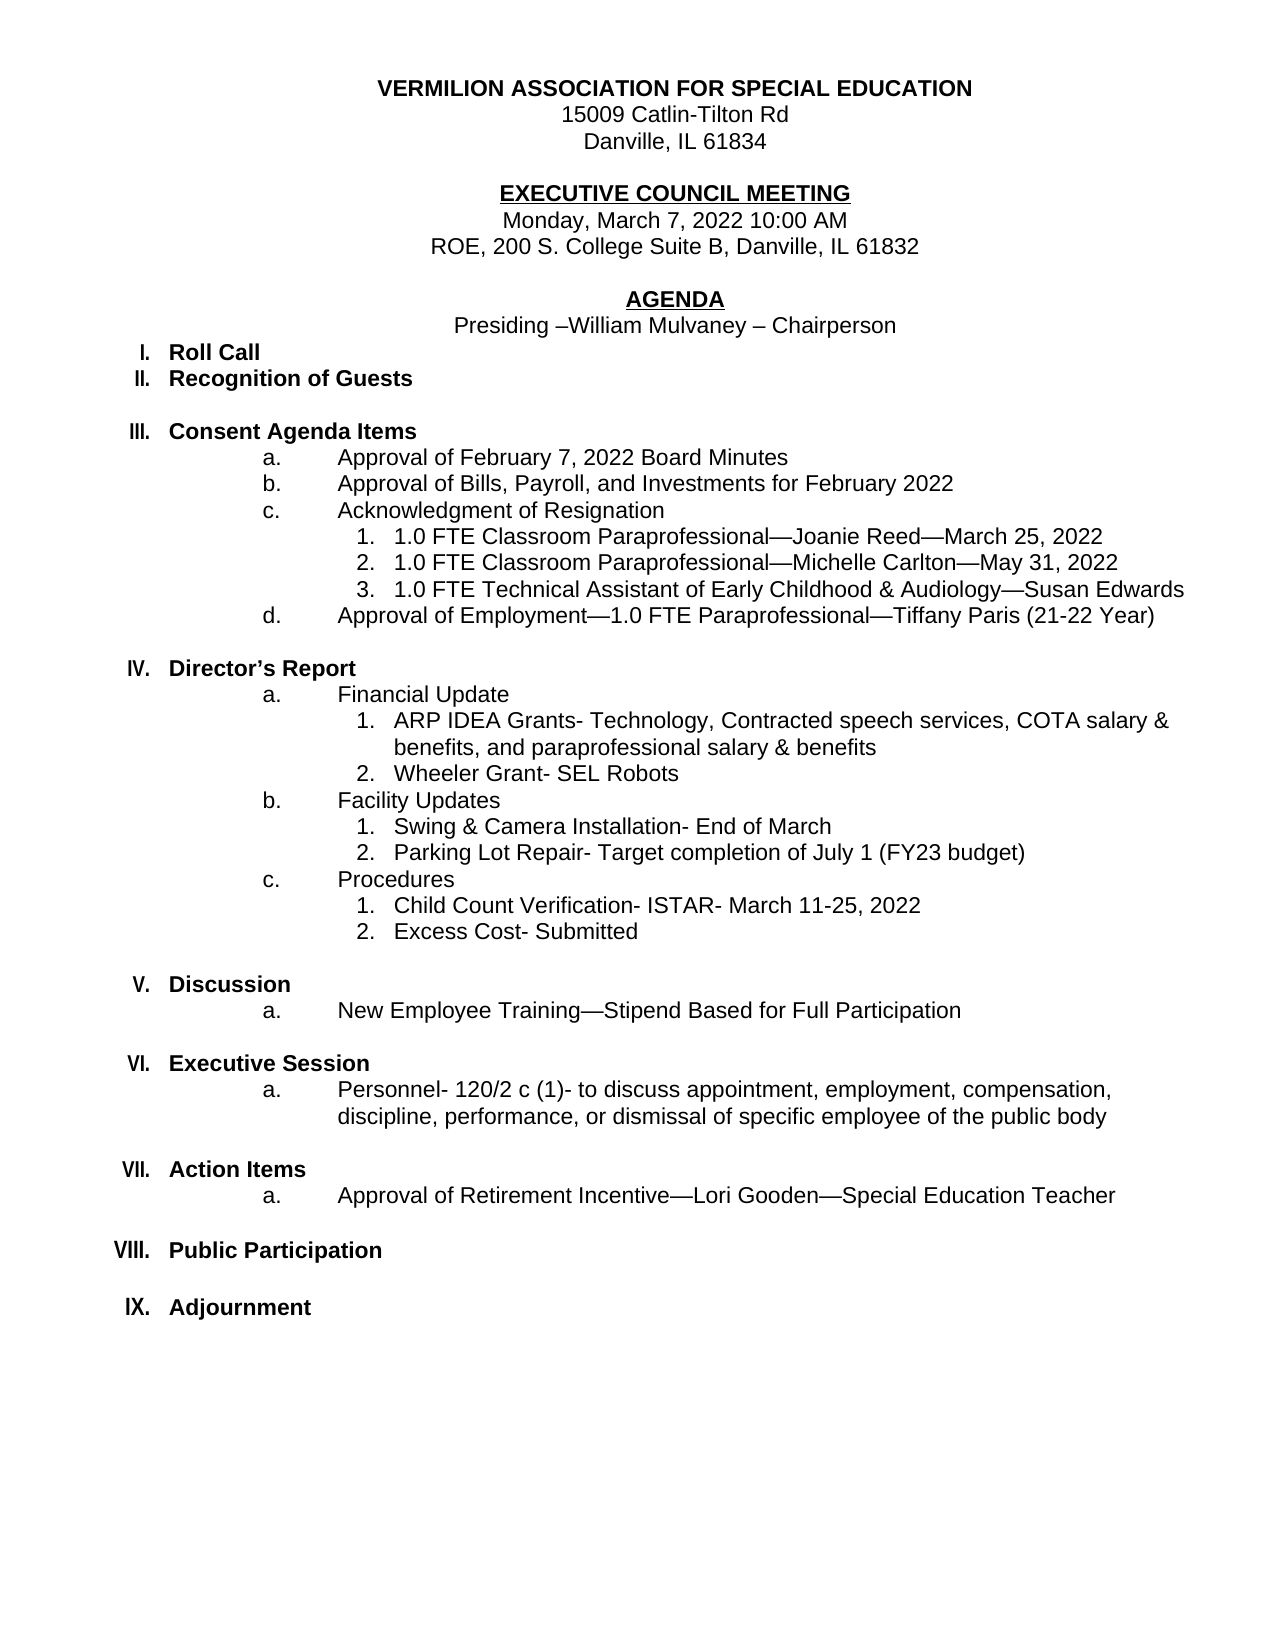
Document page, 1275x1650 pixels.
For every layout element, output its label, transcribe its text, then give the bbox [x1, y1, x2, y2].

list 1.0 FTE Technical Assistant of Early Childhood & Audiology—Susan Edwards [356, 576, 1200, 602]
list Wheeler Grant- SEL Robots [356, 760, 1200, 787]
list Child Count Verification- ISTAR- March 11-25, 2022 [356, 892, 1200, 918]
list Financial Update [262, 681, 1200, 707]
list Approval of Employment—1.0 FTE Paraprofessional—Tiffany Paris (21-22 Year) [262, 602, 1200, 628]
list Facility Updates [262, 787, 1200, 813]
text AGENDA [150, 286, 1200, 312]
list Roll Call [150, 338, 1200, 365]
text EXECUTIVE COUNCIL MEETING [150, 180, 1200, 207]
list Adjournment [150, 1292, 1200, 1321]
list Recognition of Guests [150, 365, 1200, 391]
list ARP IDEA Grants- Technology, Contracted speech services, COTA salary & benefits, and paraprofessional salary & benefits [356, 707, 1200, 760]
list New Employee Training—Stipend Based for Full Participation [262, 997, 1200, 1024]
list Parking Lot Repair- Target completion of July 1 (FY23 budget) [356, 839, 1200, 866]
list Approval of Bills, Payroll, and Investments for February 2022 [262, 470, 1200, 497]
text Presiding –William Mulvaney – Chairperson [150, 312, 1200, 338]
text ROE, 200 S. College Suite B, Danville, IL 61832 [150, 233, 1200, 259]
list Swing & Camera Installation- End of March [356, 813, 1200, 839]
list Discussion [150, 971, 1200, 997]
text VERMILION ASSOCIATION FOR SPECIAL EDUCATION [150, 75, 1200, 101]
text Monday, March 7, 2022 10:00 AM [150, 207, 1200, 233]
list 1.0 FTE Classroom Paraprofessional—Michelle Carlton—May 31, 2022 [356, 549, 1200, 576]
list Public Participation [150, 1234, 1200, 1263]
list 1.0 FTE Classroom Paraprofessional—Joanie Reed—March 25, 2022 [356, 523, 1200, 549]
list Approval of Retirement Incentive—Lori Gooden—Special Education Teacher [262, 1182, 1200, 1208]
list Consent Agenda Items [150, 418, 1200, 444]
list Procedures [262, 866, 1200, 892]
list Excess Cost- Submitted [356, 918, 1200, 945]
list Approval of February 7, 2022 Board Minutes [262, 444, 1200, 470]
list Director’s Report [150, 655, 1200, 681]
list Executive Session [150, 1050, 1200, 1076]
list Personnel- 120/2 c (1)- to discuss appointment, employment, compensation, discipline, performance, or dismissal of specific employee of the public body [262, 1076, 1200, 1129]
text , 61834 [150, 128, 1200, 154]
list Action Items [150, 1156, 1200, 1182]
list Acknowledgment of Resignation [262, 497, 1200, 523]
